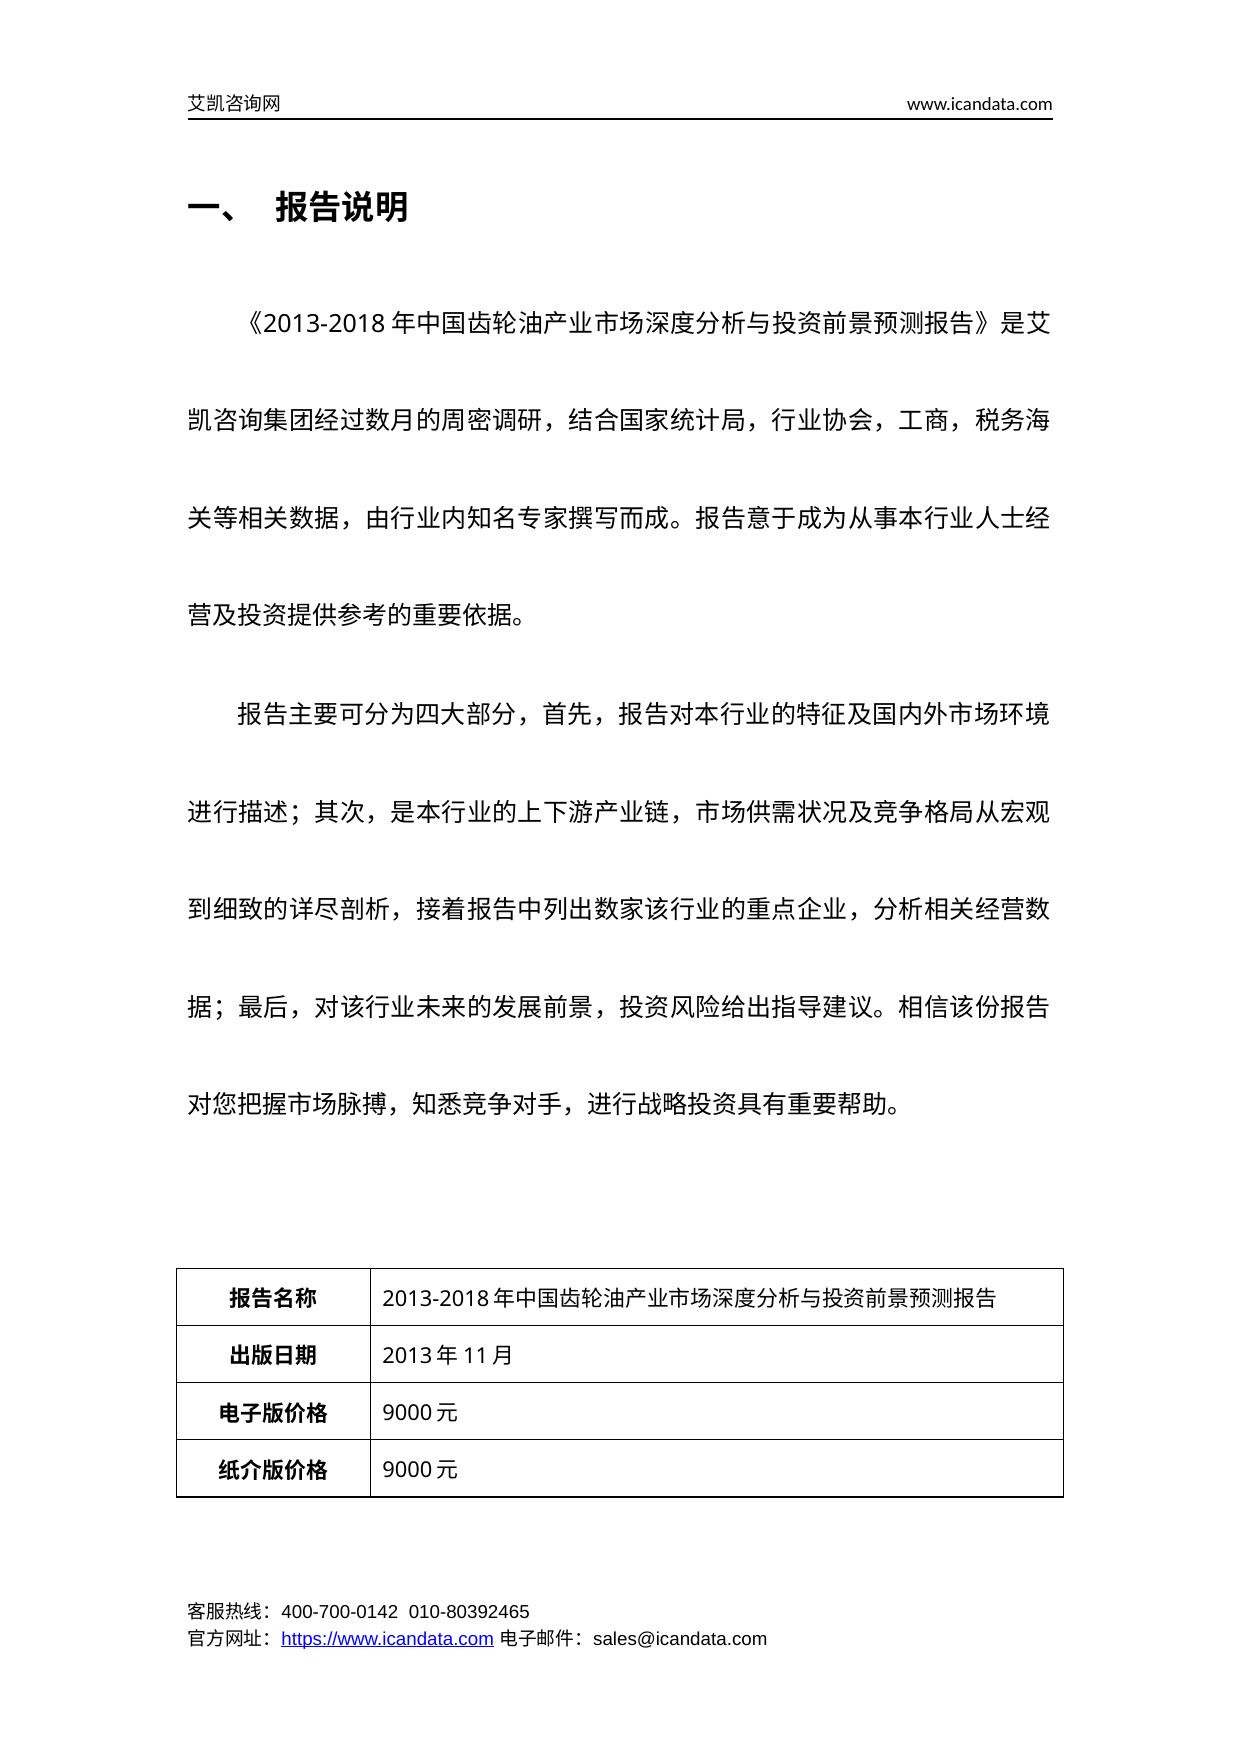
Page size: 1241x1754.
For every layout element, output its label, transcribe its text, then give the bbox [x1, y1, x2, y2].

table_cell 9000元 [371, 1383, 1063, 1439]
subtitle 报告说明 [187, 172, 1053, 237]
table_header 2013-2018年中国齿轮油产业市场深度分析与投资前景预测报告 [371, 1269, 1063, 1325]
table_cell 纸介版价格 [177, 1440, 370, 1496]
text 报告主要可分为四大部分，首先，报告对本行业的特征及国内外市场环境进行描述；其次，是本行业的上下游产业链，市场供需状况及竞争格局从宏观到细致的详尽剖析，接着报告中列出数家该行业的重点企业，分析相关经营数据；最后，对该行业未来的发展前景，投资风险给出指导建议。相信该份报告对您把握市场脉搏，知悉竞争对手，进行战略投资具有重要帮助。 [187, 681, 1053, 1136]
table_header 报告名称 [177, 1269, 370, 1325]
text 《2013-2018年中国齿轮油产业市场深度分析与投资前景预测报告》是艾凯咨询集团经过数月的周密调研，结合国家统计局，行业协会，工商，税务海关等相关数据，由行业内知名专家撰写而成。报告意于成为从事本行业人士经营及投资提供参考的重要依据。 [187, 289, 1053, 646]
table_cell 2013年11月 [371, 1326, 1063, 1382]
table_cell 电子版价格 [177, 1383, 370, 1439]
table_cell 出版日期 [177, 1326, 370, 1382]
table_cell 9000元 [371, 1440, 1063, 1496]
